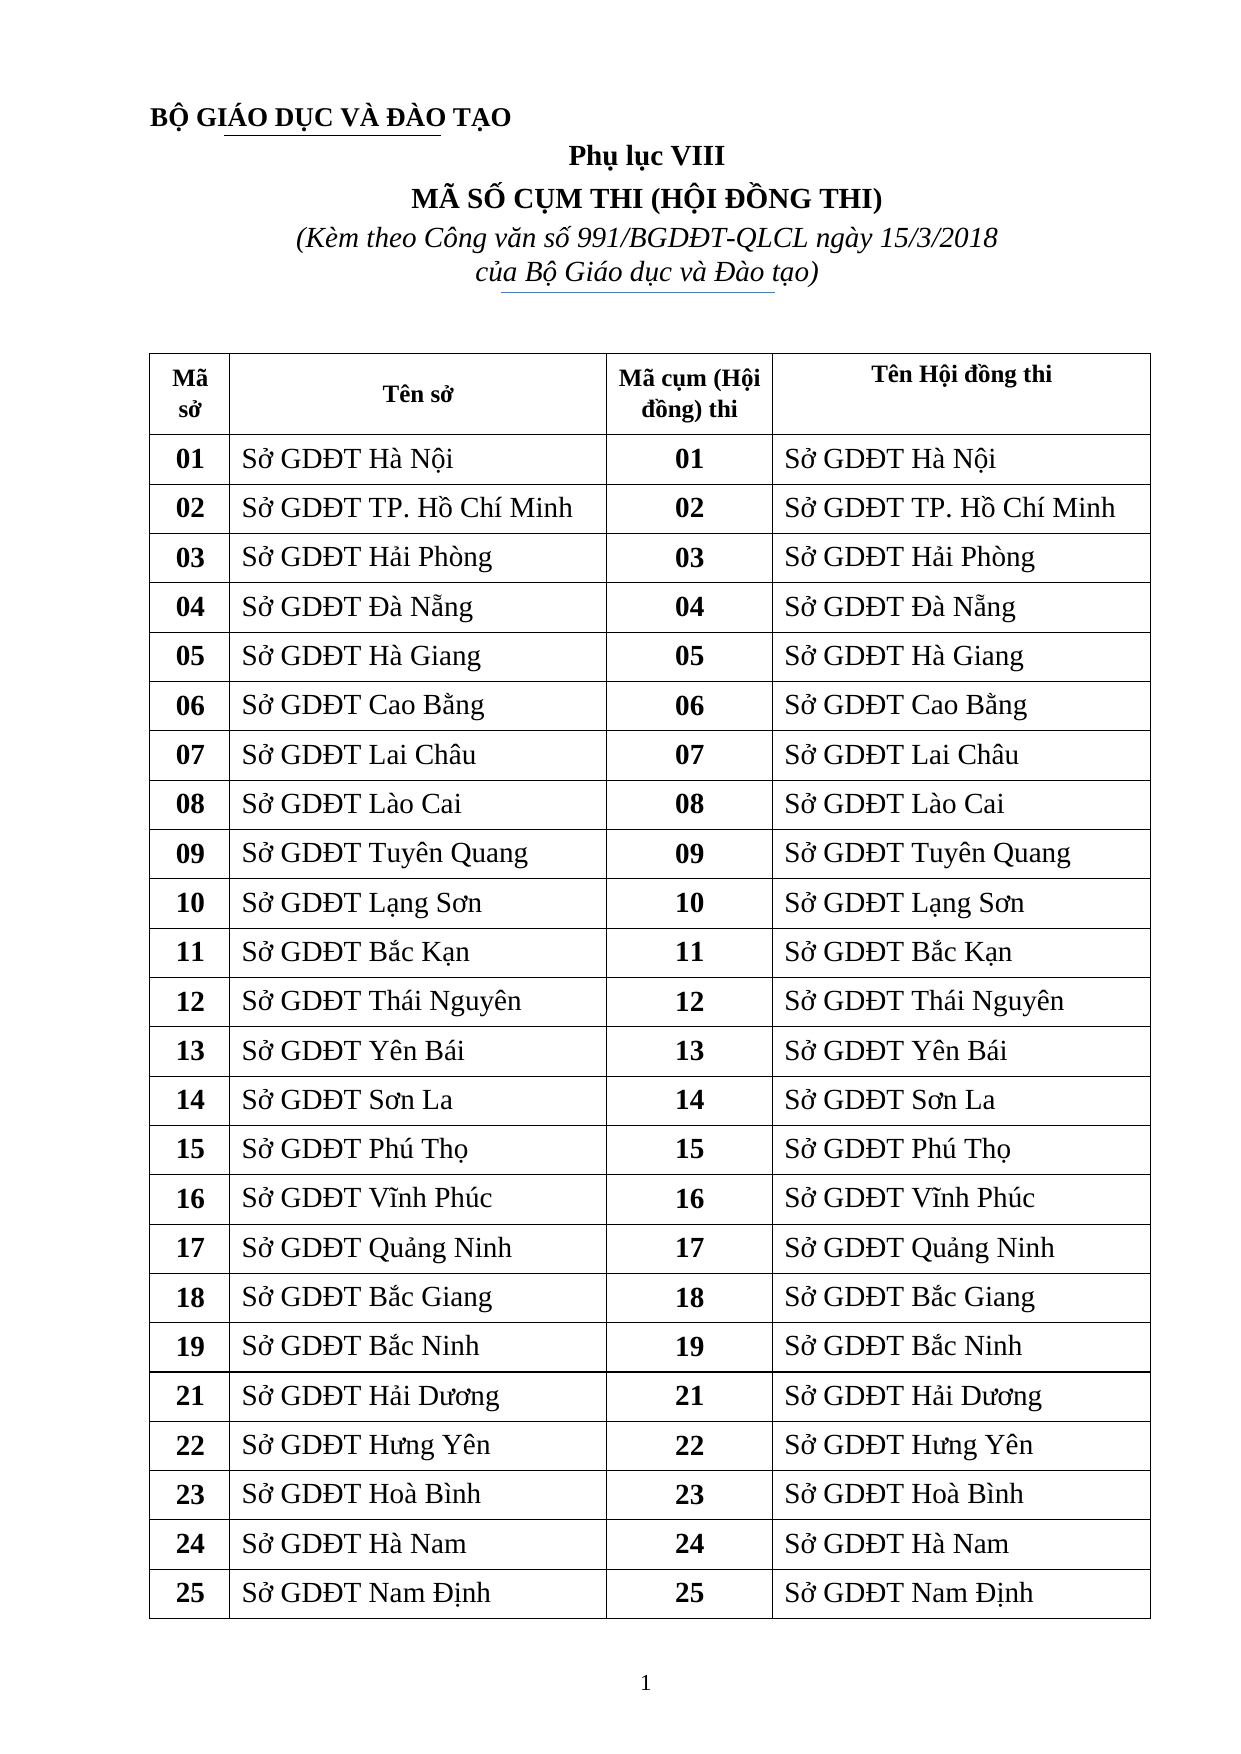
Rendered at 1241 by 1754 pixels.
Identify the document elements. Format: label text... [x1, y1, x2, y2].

table_header Tên sở [230, 354, 606, 434]
table_cell Sở GDĐT Hoà Bình [230, 1471, 606, 1519]
table_cell Sở GDĐT Quảng Ninh [773, 1225, 1150, 1273]
table_cell 03 [607, 534, 772, 582]
table_cell 06 [150, 682, 229, 730]
table_cell Sở GDĐT Lai Châu [773, 731, 1150, 779]
table_cell 11 [607, 929, 772, 977]
table_cell Sở GDĐT Hà Nam [230, 1520, 606, 1569]
table_cell Sở GDĐT Nam Định [230, 1570, 606, 1618]
table_cell 11 [150, 929, 229, 977]
table_cell 25 [150, 1570, 229, 1618]
table_cell 08 [607, 781, 772, 829]
table_cell Sở GDĐT Thái Nguyên [230, 978, 606, 1026]
table_cell Sở GDĐT Đà Nẵng [773, 583, 1150, 632]
table_cell 03 [150, 534, 229, 582]
table_cell Sở GDĐT Hà Giang [773, 633, 1150, 681]
table_cell Sở GDĐT Hà Nam [773, 1520, 1150, 1569]
table_cell Sở GDĐT Hoà Bình [773, 1471, 1150, 1519]
table_cell 08 [150, 781, 229, 829]
table_cell 05 [150, 633, 229, 681]
table_cell 01 [150, 435, 229, 484]
table_cell 06 [607, 682, 772, 730]
table_header Mã cụm (Hội đồng) thi [607, 354, 772, 434]
table_cell 13 [607, 1027, 772, 1076]
table_cell Sở GDĐT Vĩnh Phúc [230, 1175, 606, 1223]
table_cell Sở GDĐT Bắc Ninh [230, 1323, 606, 1371]
table_cell 21 [150, 1373, 229, 1421]
table_cell 19 [150, 1323, 229, 1371]
table_cell 07 [607, 731, 772, 779]
table_cell Sở GDĐT Hà Giang [230, 633, 606, 681]
table_cell 12 [607, 978, 772, 1026]
table_cell Sở GDĐT Bắc Giang [773, 1274, 1150, 1322]
table_cell Sở GDĐT TP. Hồ Chí Minh [230, 485, 606, 533]
table_cell Sở GDĐT Bắc Giang [230, 1274, 606, 1322]
table_cell 16 [150, 1175, 229, 1223]
table_cell 17 [150, 1225, 229, 1273]
table_cell Sở GDĐT Quảng Ninh [230, 1225, 606, 1273]
table_cell 04 [150, 583, 229, 632]
table_cell 23 [150, 1471, 229, 1519]
table_header Mã sở [150, 354, 229, 434]
table_cell 15 [607, 1126, 772, 1174]
table_cell Sở GDĐT Hải Dương [773, 1373, 1150, 1421]
table_cell 17 [607, 1225, 772, 1273]
table_cell Sở GDĐT TP. Hồ Chí Minh [773, 485, 1150, 533]
table_cell 10 [150, 879, 229, 927]
table_cell Sở GDĐT Hải Phòng [773, 534, 1150, 582]
table_cell Sở GDĐT Lạng Sơn [230, 879, 606, 927]
table_cell Sở GDĐT Vĩnh Phúc [773, 1175, 1150, 1223]
table_cell Sở GDĐT Lào Cai [230, 781, 606, 829]
table_cell 14 [607, 1077, 772, 1125]
table_cell Sở GDĐT Hải Phòng [230, 534, 606, 582]
table_cell Sở GDĐT Bắc Kạn [230, 929, 606, 977]
table_header Tên Hội đồng thi [773, 354, 1150, 434]
table_cell Sở GDĐT Lào Cai [773, 781, 1150, 829]
table_cell 24 [607, 1520, 772, 1569]
table_cell 13 [150, 1027, 229, 1076]
table_cell 25 [607, 1570, 772, 1618]
table_cell Sở GDĐT Lạng Sơn [773, 879, 1150, 927]
table_cell Sở GDĐT Sơn La [230, 1077, 606, 1125]
table_cell Sở GDĐT Hà Nội [773, 435, 1150, 484]
table_cell 15 [150, 1126, 229, 1174]
table_cell Sở GDĐT Bắc Ninh [773, 1323, 1150, 1371]
table_cell 09 [150, 830, 229, 878]
table_cell Sở GDĐT Yên Bái [773, 1027, 1150, 1076]
table_cell 21 [607, 1373, 772, 1421]
table_cell Sở GDĐT Phú Thọ [230, 1126, 606, 1174]
table_cell 10 [607, 879, 772, 927]
table_cell 22 [607, 1422, 772, 1470]
table_cell 12 [150, 978, 229, 1026]
table_cell 02 [607, 485, 772, 533]
table_cell 02 [150, 485, 229, 533]
table_cell 18 [607, 1274, 772, 1322]
table_cell Sở GDĐT Tuyên Quang [773, 830, 1150, 878]
table_cell 05 [607, 633, 772, 681]
table_cell Sở GDĐT Cao Bằng [773, 682, 1150, 730]
table_cell Sở GDĐT Sơn La [773, 1077, 1150, 1125]
table_cell Sở GDĐT Phú Thọ [773, 1126, 1150, 1174]
table_cell 16 [607, 1175, 772, 1223]
table_cell Sở GDĐT Bắc Kạn [773, 929, 1150, 977]
table_cell 04 [607, 583, 772, 632]
table_cell Sở GDĐT Cao Bằng [230, 682, 606, 730]
table_cell Sở GDĐT Hưng Yên [230, 1422, 606, 1470]
table_cell Sở GDĐT Tuyên Quang [230, 830, 606, 878]
table_cell 18 [150, 1274, 229, 1322]
table_cell Sở GDĐT Hưng Yên [773, 1422, 1150, 1470]
table_cell Sở GDĐT Nam Định [773, 1570, 1150, 1618]
table_cell 22 [150, 1422, 229, 1470]
table_cell 19 [607, 1323, 772, 1371]
table_cell 14 [150, 1077, 229, 1125]
table_cell 23 [607, 1471, 772, 1519]
table_cell Sở GDĐT Hải Dương [230, 1373, 606, 1421]
table_cell Sở GDĐT Hà Nội [230, 435, 606, 484]
text BỘ GIÁO DỤC VÀ ĐÀO TẠO [150, 101, 1221, 132]
text (Kèm theo Công văn số 991/BGDĐT-QLCL ngày 15/3/2018 của Bộ Giáo dục và Đào tạo) [288, 220, 1006, 287]
table_cell 09 [607, 830, 772, 878]
text MÃ SỐ CỤM THI (HỘI ĐỒNG THI) [411, 181, 1221, 215]
table_cell Sở GDĐT Đà Nẵng [230, 583, 606, 632]
table_cell 24 [150, 1520, 229, 1569]
table_cell 01 [607, 435, 772, 484]
table_cell 07 [150, 731, 229, 779]
table_cell Sở GDĐT Yên Bái [230, 1027, 606, 1076]
table_cell Sở GDĐT Thái Nguyên [773, 978, 1150, 1026]
table_cell Sở GDĐT Lai Châu [230, 731, 606, 779]
subtitle Phụ lục VIII [287, 134, 1006, 171]
